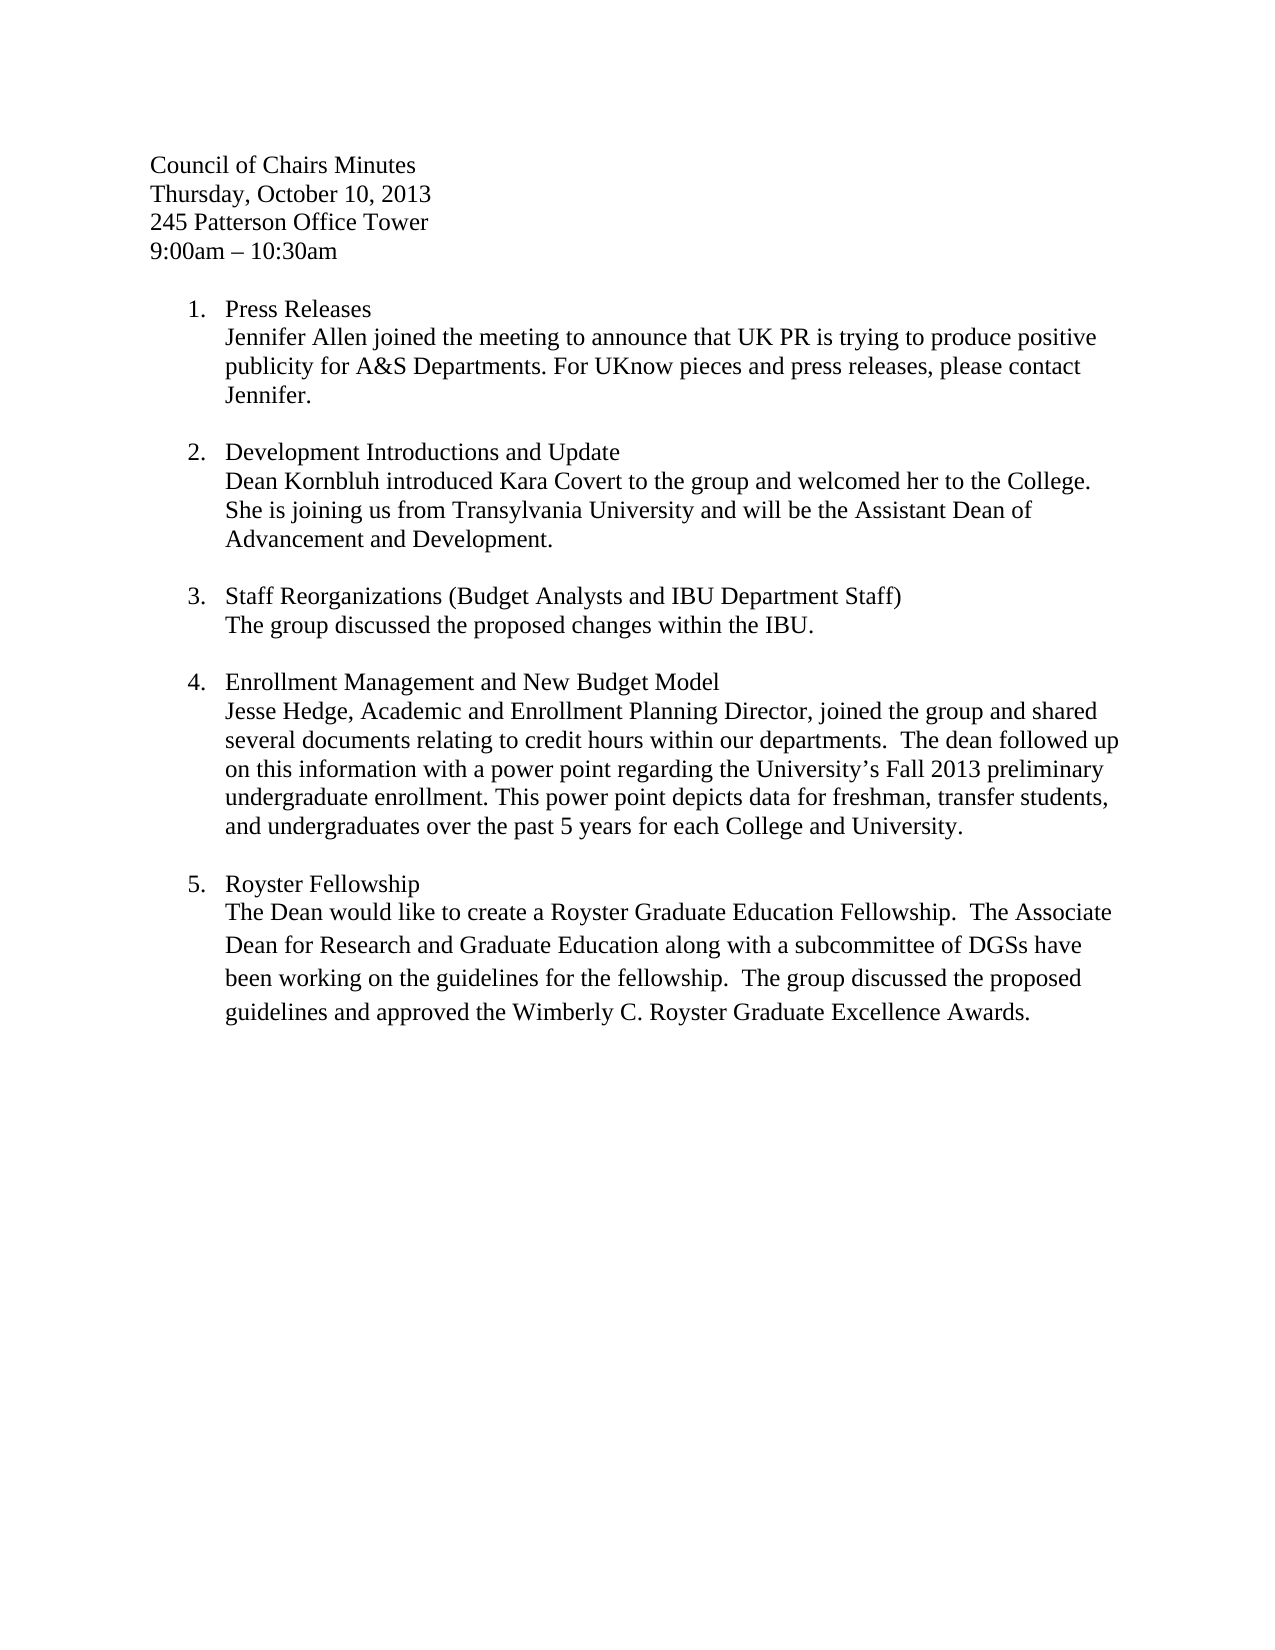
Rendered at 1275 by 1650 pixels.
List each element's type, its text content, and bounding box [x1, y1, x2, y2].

list Jesse Hedge, Academic and Enrollment Planning Director, joined the group and shared several documents relating to credit hours within our departments. The dean followed up on this information with a power point regarding the University’s Fall 2013 preliminary undergraduate enrollment. This power point depicts data for freshman, transfer students, and undergraduates over the past 5 years for each College and University. [225, 696, 1125, 840]
text 245 Patterson Office Tower [150, 207, 1125, 236]
text Thursday, October 10, 2013 [150, 179, 1125, 207]
text Council of Chairs Minutes [150, 150, 1125, 179]
list Enrollment Management and New Budget Model [187, 667, 1125, 696]
list Development Introductions and Update [187, 437, 1125, 466]
list Jennifer Allen joined the meeting to announce that UK PR is trying to produce positive publicity for A&S Departments. For UKnow pieces and press releases, please contact Jennifer. [225, 322, 1125, 409]
list Dean Kornbluh introduced Kara Covert to the group and welcomed her to the College. She is joining us from Transylvania University and will be the Assistant Dean of Advancement and Development. [225, 466, 1125, 552]
list Staff Reorganizations (Budget Analysts and IBU Department Staff) [187, 581, 1125, 610]
text 9:00am – 10:30am [150, 236, 1125, 265]
text The Dean would like to create a Royster Graduate Education Fellowship. The Associate Dean for Research and Graduate Education along with a subcommittee of DGSs have been working on the guidelines for the fellowship. The group discussed the proposed guidelines and approved the Wimberly C. Royster Graduate Excellence Awards. [225, 897, 1125, 1025]
list Press Releases [187, 294, 1125, 322]
list Royster Fellowship [187, 869, 1125, 897]
list The group discussed the proposed changes within the IBU. [225, 610, 1125, 639]
